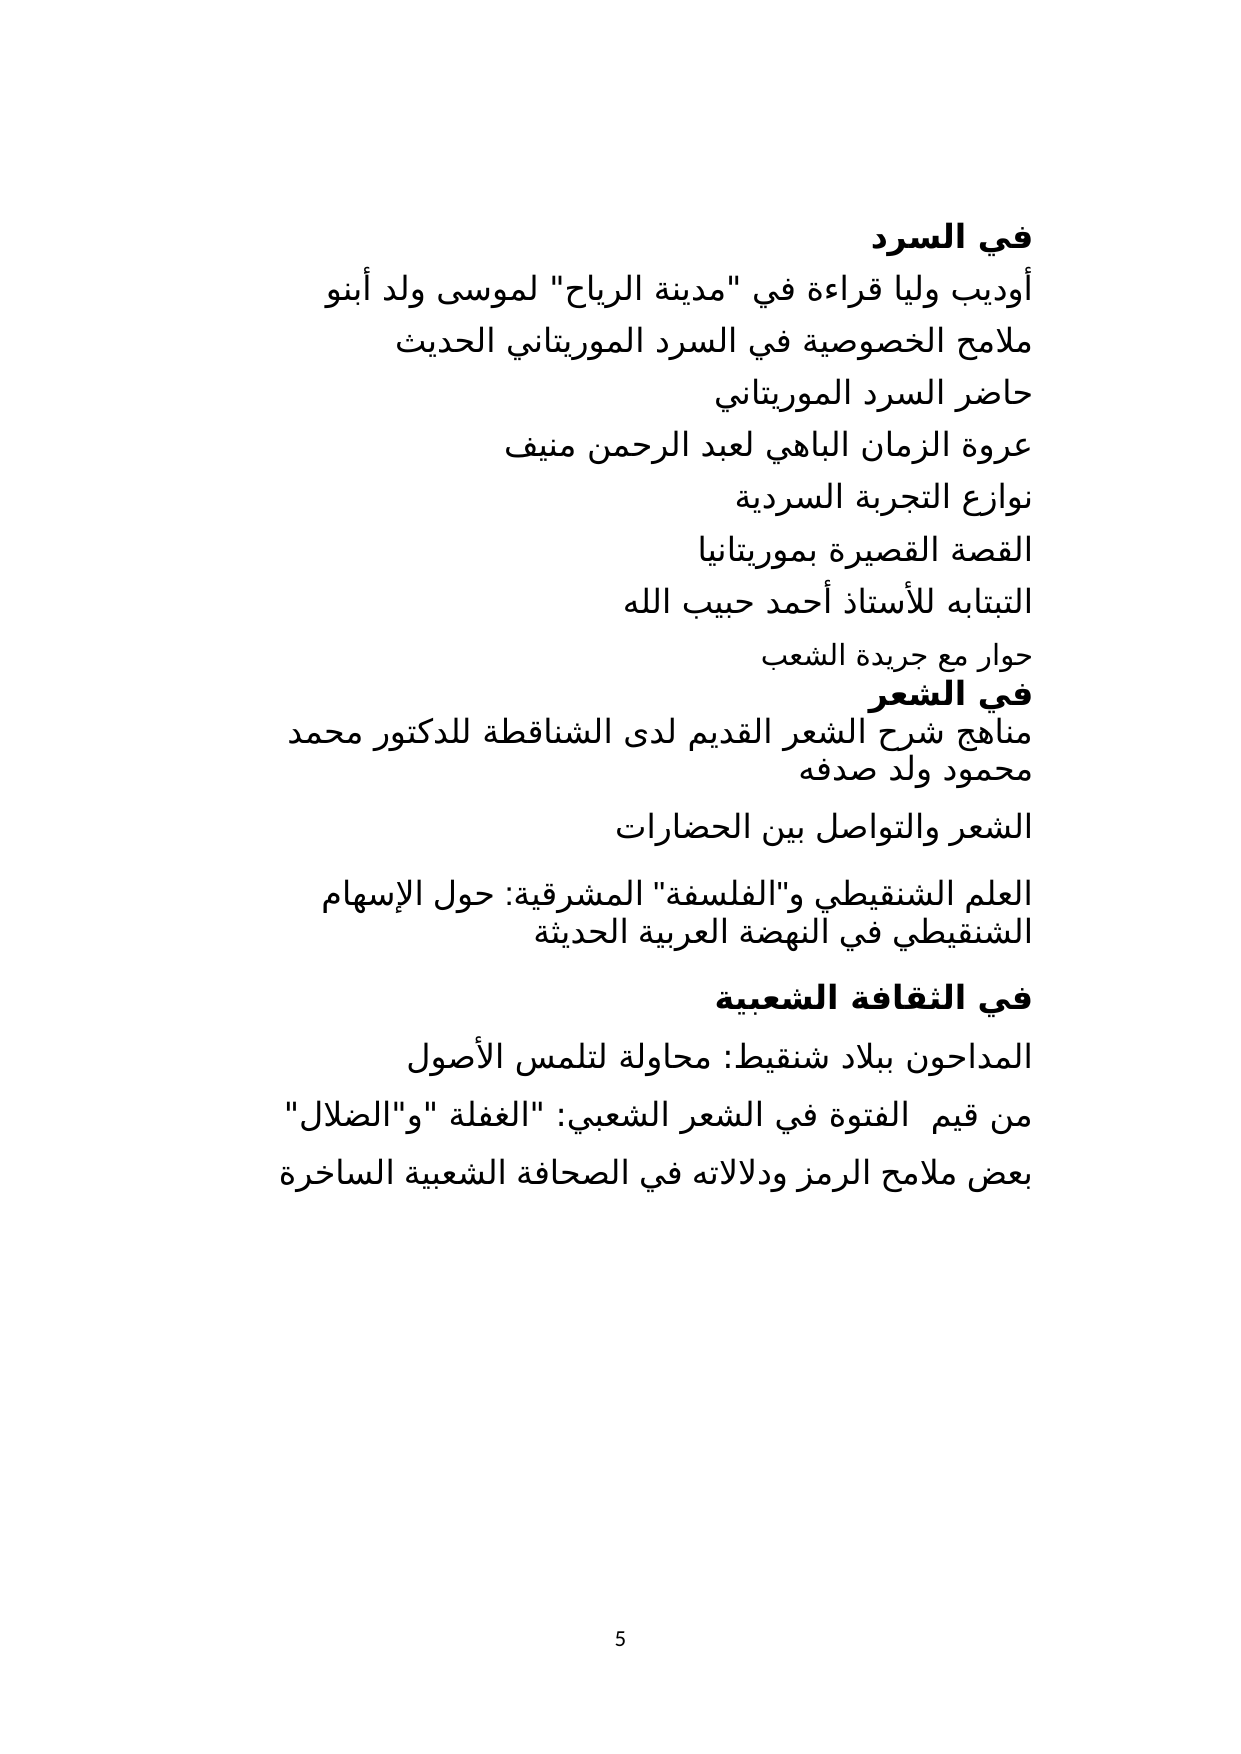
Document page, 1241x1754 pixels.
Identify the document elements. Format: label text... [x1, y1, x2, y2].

list مناهج شرح الشعر القديم لدى الشناقطة للدكتور محمد محمود ولد صدفه [207, 713, 1033, 788]
list في الشعر [207, 676, 1033, 713]
list ملامح الخصوصية في السرد الموريتاني الحديث [207, 311, 1033, 363]
list عروة الزمان الباهي لعبد الرحمن منيف [207, 415, 1033, 467]
text من قيم الفتوة في الشعر الشعبي: "الغفلة "و"الضلال" [207, 1096, 1033, 1134]
list نوازع التجربة السردية [207, 467, 1033, 519]
text العلم الشنقيطي و"الفلسفة" المشرقية: حول الإسهام الشنقيطي في النهضة العربية الحديثة [207, 876, 1033, 951]
text المداحون ببلاد شنقيط: محاولة لتلمس الأصول [207, 1038, 1033, 1076]
text بعض ملامح الرمز ودلالاته في الصحافة الشعبية الساخرة [207, 1155, 1033, 1192]
list حاضر السرد الموريتاني [207, 363, 1033, 415]
list حوار مع جريدة الشعب [207, 623, 1033, 676]
list في السرد [207, 207, 1033, 259]
text الشعر والتواصل بين الحضارات [207, 809, 1033, 846]
text في الثقافة الشعبية [207, 980, 1033, 1017]
list أوديب وليا قراءة في "مدينة الرياح" لموسى ولد أبنو [207, 259, 1033, 311]
list القصة القصيرة بموريتانيا [207, 519, 1033, 571]
list التبتابه للأستاذ أحمد حبيب الله [207, 571, 1033, 623]
